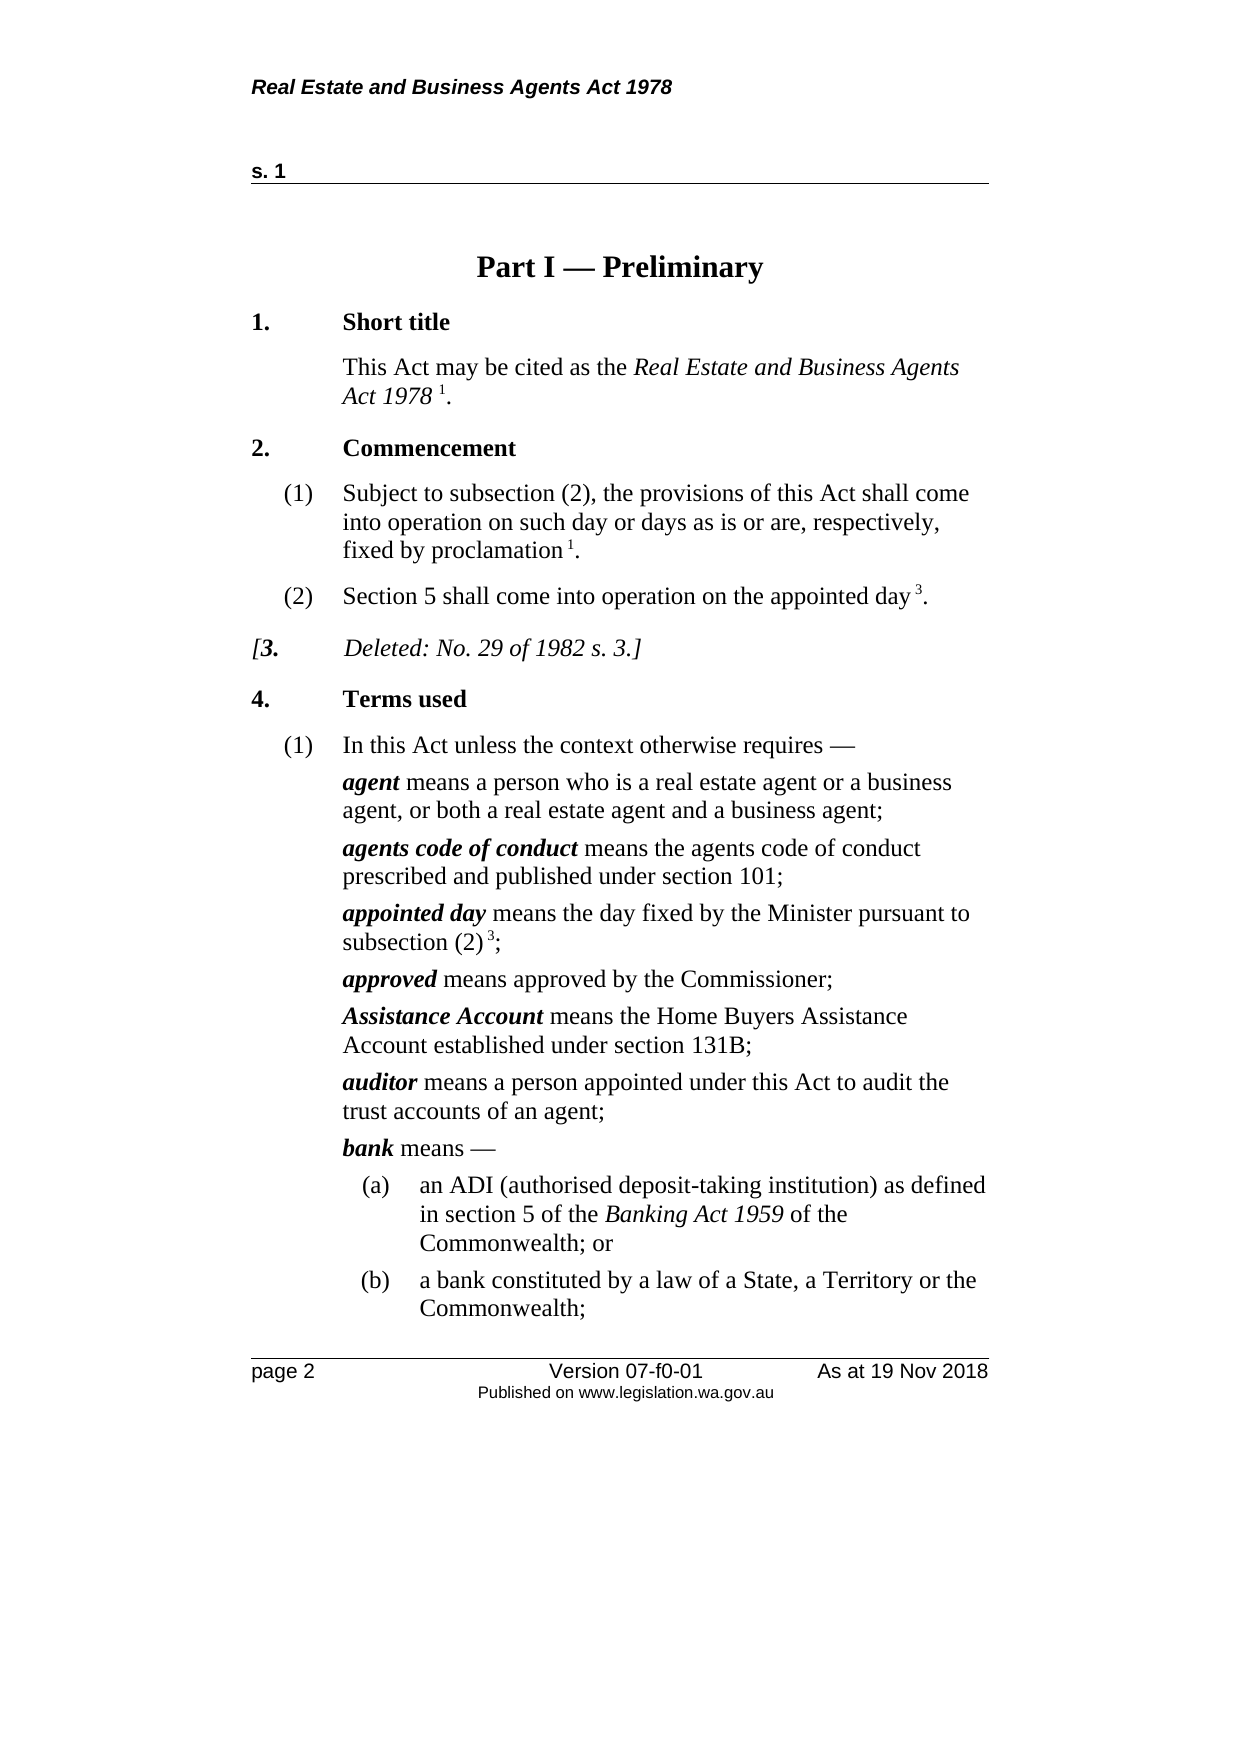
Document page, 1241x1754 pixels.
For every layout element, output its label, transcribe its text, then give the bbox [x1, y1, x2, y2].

text agents code of conduct means the agents code of conduct prescribed and published under section 101; [251, 833, 989, 890]
subtitle 2. Commencement [251, 433, 989, 461]
text [3. Deleted: No. 29 of 1982 s. 3.] [251, 633, 989, 661]
subtitle 4. Terms used [251, 684, 989, 713]
text agent means a person who is a real estate agent or a business agent, or both a real estate agent and a business agent; [251, 767, 989, 824]
text (2) Section 5 shall come into operation on the appointed day 3. [251, 581, 989, 610]
text This Act may be cited as the Real Estate and Business Agents Act 1978 1. [251, 352, 989, 410]
text approved means approved by the Commissioner; [251, 964, 989, 993]
text (1) Subject to subsection (2), the provisions of this Act shall come into operation on such day or days as is or are, respectively, fixed by proclamation 1. [251, 478, 989, 564]
subtitle 1. Short title [251, 307, 989, 336]
text Assistance Account means the Home Buyers Assistance Account established under section 131B; [251, 1001, 989, 1059]
text (b) a bank constituted by a law of a State, a Territory or the Commonwealth; [251, 1265, 989, 1322]
text (a) an ADI (authorised deposit-taking institution) as defined in section 5 of the Banking Act 1959 of the Commonwealth; or [251, 1170, 989, 1256]
text (1) In this Act unless the context otherwise requires — [251, 730, 989, 758]
text appointed day means the day fixed by the Minister pursuant to subsection (2) 3; [251, 898, 989, 956]
text auditor means a person appointed under this Act to audit the trust accounts of an agent; [251, 1067, 989, 1125]
subtitle Part I — Preliminary [251, 248, 989, 284]
text bank means — [251, 1133, 989, 1162]
